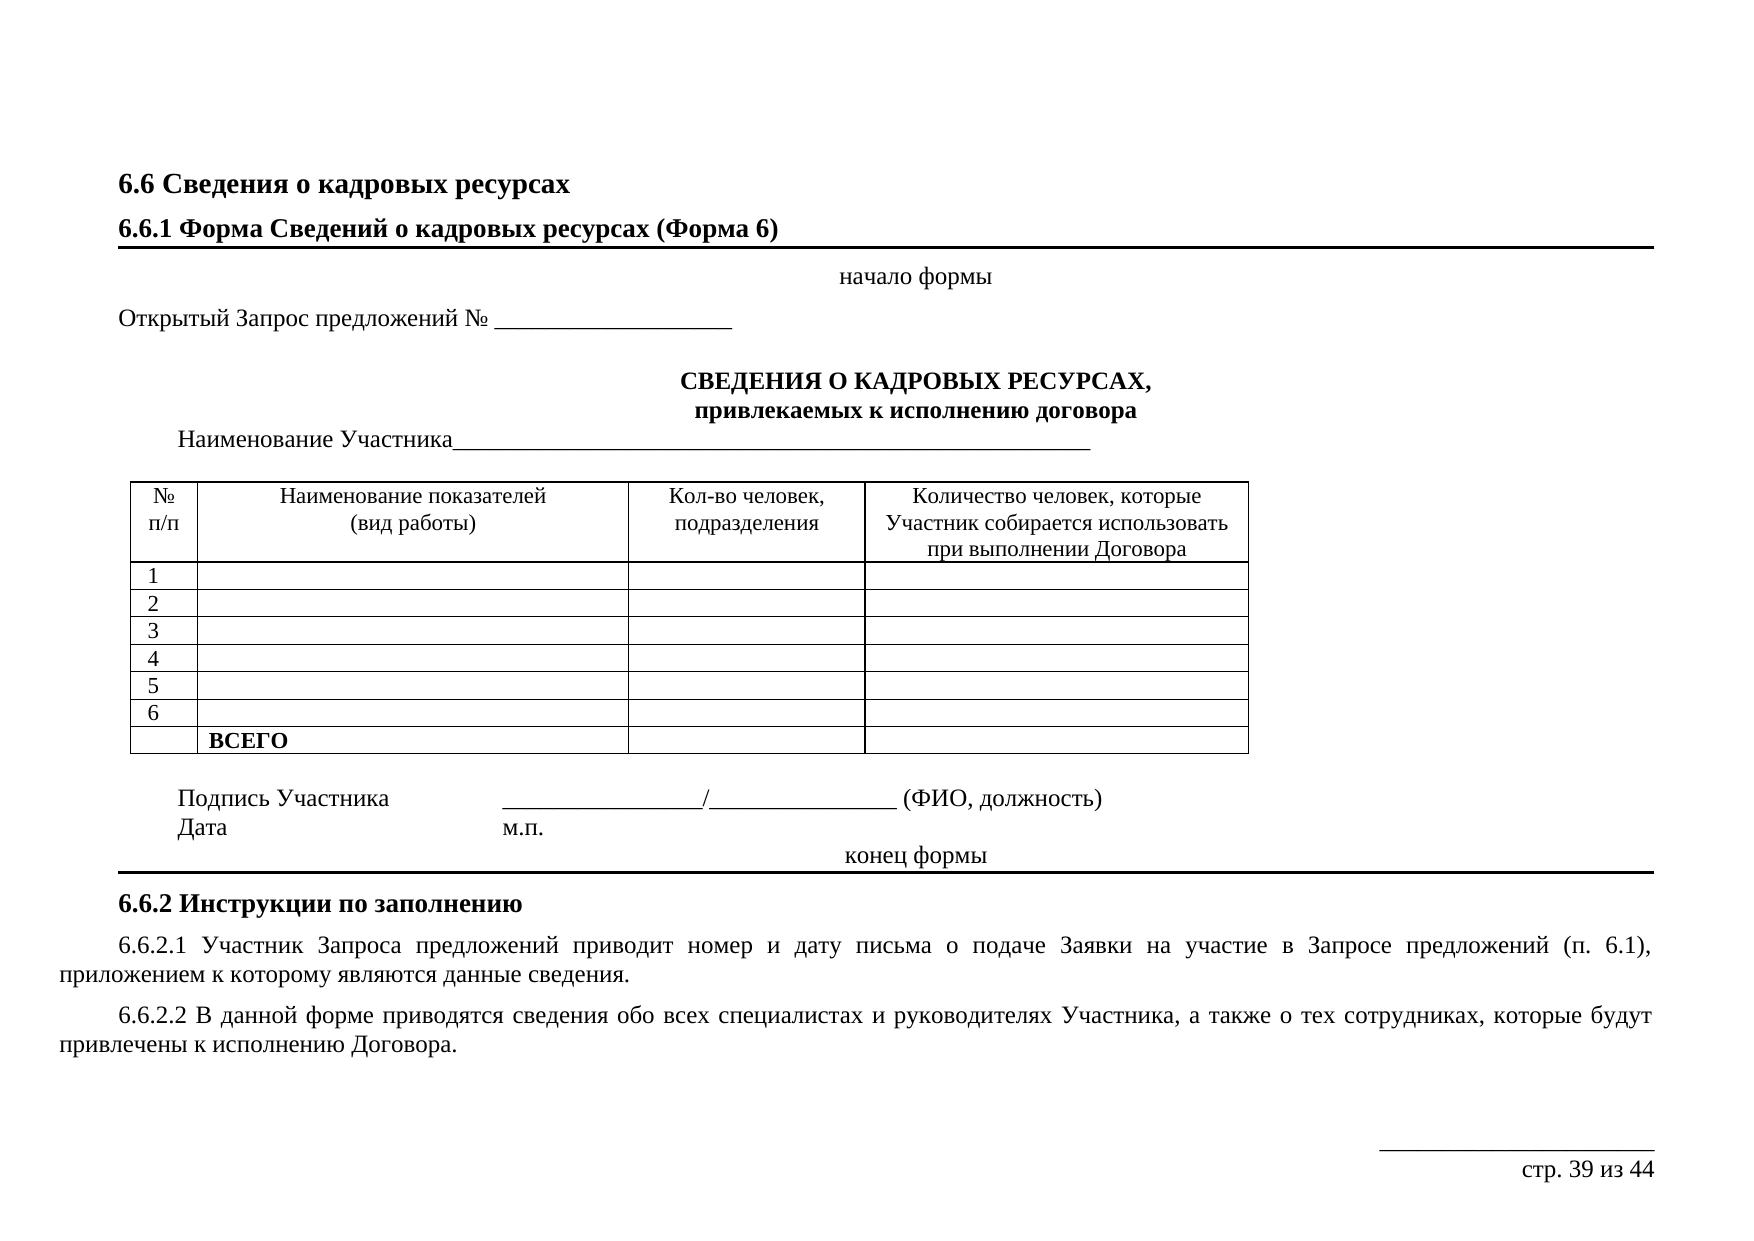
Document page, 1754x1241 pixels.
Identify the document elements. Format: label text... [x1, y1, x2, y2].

text 6.6.2.1 Участник Запроса предложений приводит номер и дату письма о подаче Заявки на участие в Запросе предложений (п. 6.1), приложением к которому являются данные сведения. [59, 931, 1654, 988]
table_cell [198, 590, 628, 616]
table_cell [629, 563, 864, 589]
table_cell [629, 700, 864, 726]
table_cell [629, 645, 864, 671]
table_cell [198, 563, 628, 589]
table_cell [198, 672, 628, 698]
table_cell [629, 617, 864, 644]
table_cell [131, 727, 197, 753]
table_cell [866, 645, 1248, 671]
table_header Количество человек, которые Участник собирается использовать при выполнении Договора [866, 483, 1248, 561]
text конец формы [118, 841, 1654, 871]
table_cell ВСЕГО [198, 727, 628, 753]
text привлекаемых к исполнению договора [118, 395, 1654, 424]
table_cell [131, 700, 197, 726]
text 6.6.2.2 В данной форме приводятся сведения обо всех специалистах и руководителях Участника, а также о тех сотрудниках, которые будут привлечены к исполнению Договора. [59, 1001, 1654, 1058]
table_cell [629, 672, 864, 698]
text Открытый Запрос предложений № ___________________ [59, 303, 1654, 331]
table_cell [131, 645, 197, 671]
text СВЕДЕНИЯ О КАДРОВЫХ РЕСУРСАХ, [118, 366, 1654, 395]
table_cell [866, 617, 1248, 644]
subtitle 6.6.1 Форма Сведений о кадровых ресурсах (Форма 6) [118, 212, 1654, 246]
text Подпись Участника ________________/_______________ (ФИО, должность) [118, 783, 1654, 812]
table_cell [629, 590, 864, 616]
text Дата м.п. [118, 812, 1654, 841]
table_cell [866, 727, 1248, 753]
table_cell [131, 672, 197, 698]
text Наименование Участника___________________________________________________ [118, 424, 1654, 453]
table_cell [866, 672, 1248, 698]
table_cell [866, 590, 1248, 616]
subtitle 6.6 Сведения о кадровых ресурсах [118, 166, 1654, 200]
table_header № п/п [131, 483, 197, 561]
table_header Кол-во человек, подразделения [629, 483, 864, 561]
table_header Наименование показателей (вид работы) [198, 483, 628, 561]
table_cell [198, 700, 628, 726]
table_cell [866, 563, 1248, 589]
text начало формы [118, 261, 1654, 290]
table_cell [629, 727, 864, 753]
table_cell [198, 617, 628, 644]
table_cell [198, 645, 628, 671]
table_cell [866, 700, 1248, 726]
table_cell [131, 617, 197, 644]
table_cell [131, 563, 197, 589]
subtitle 6.6.2 Инструкции по заполнению [118, 887, 1654, 918]
table_cell [131, 590, 197, 616]
